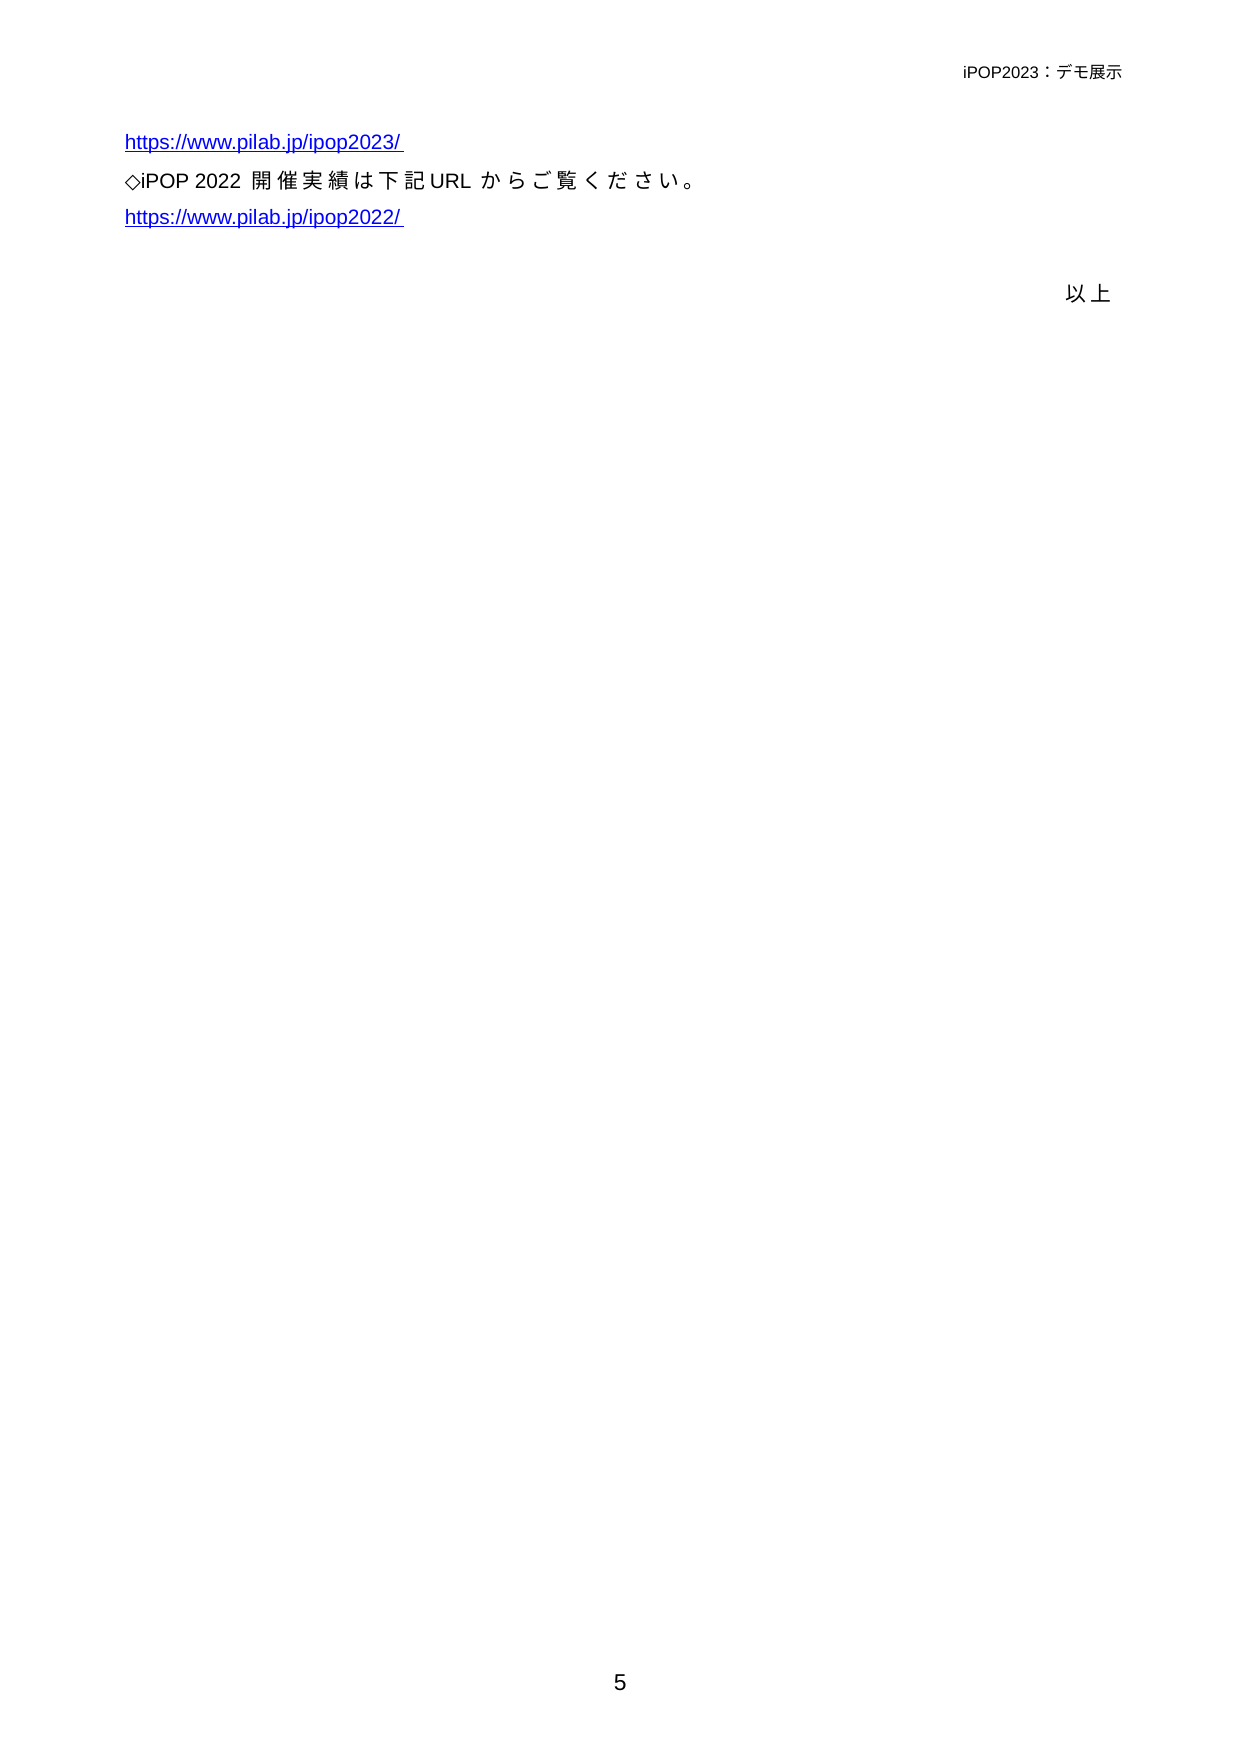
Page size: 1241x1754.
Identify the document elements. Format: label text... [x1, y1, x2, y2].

text https://www.pilab.jp/ipop2023/ [124, 123, 1116, 161]
text ◇iPOP 2022開催実績は下記URLからご覧ください。 [124, 161, 1116, 198]
text https://www.pilab.jp/ipop2022/ [124, 198, 1116, 236]
text 以上 [124, 274, 1116, 311]
